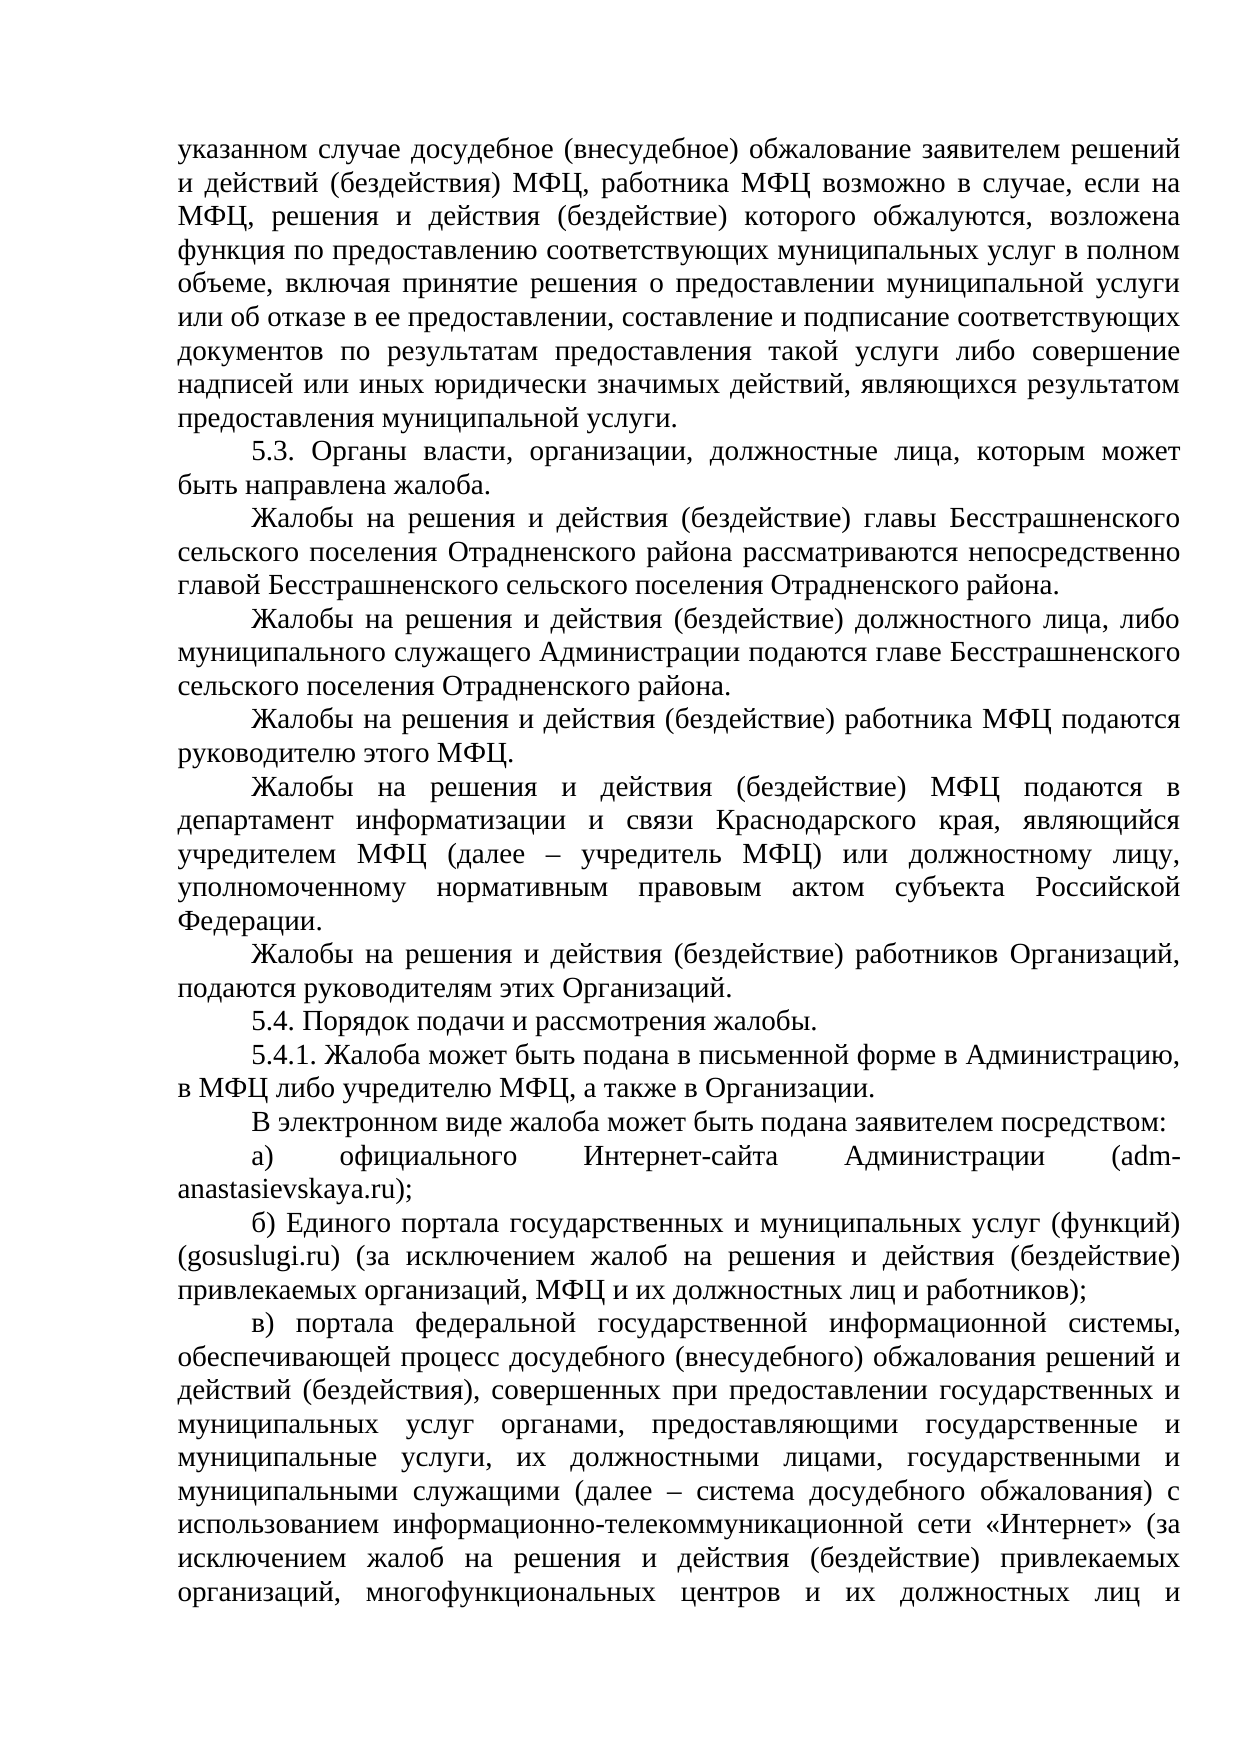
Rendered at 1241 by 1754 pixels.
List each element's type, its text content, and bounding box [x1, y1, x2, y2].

text В электронном виде жалоба может быть подана заявителем посредством: [177, 1104, 1181, 1138]
text Жалобы на решения и действия (бездействие) должностного лица, либо муниципального служащего Администрации подаются главе Бесстрашненского сельского поселения Отрадненского района. [177, 601, 1181, 702]
text Жалобы на решения и действия (бездействие) главы Бесстрашненского сельского поселения Отрадненского района рассматриваются непосредственно главой Бесстрашненского сельского поселения Отрадненского района. [177, 500, 1181, 601]
text Жалобы на решения и действия (бездействие) работников Организаций, подаются руководителям этих Организаций. [177, 936, 1181, 1003]
text Жалобы на решения и действия (бездействие) МФЦ подаются в департамент информатизации и связи Краснодарского края, являющийся учредителем МФЦ (далее – учредитель МФЦ) или должностному лицу, уполномоченному нормативным правовым актом субъекта Российской Федерации. [177, 769, 1181, 936]
text Жалобы на решения и действия (бездействие) работника МФЦ подаются руководителю этого МФЦ. [177, 702, 1181, 769]
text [177, 1305, 1181, 1607]
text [177, 131, 1181, 433]
text 5.4. Порядок подачи и рассмотрения жалобы. [177, 1003, 1181, 1037]
text б) Единого портала государственных и муниципальных услуг (функций) (gosuslugi.ru) (за исключением жалоб на решения и действия (бездействие) привлекаемых организаций, МФЦ и их должностных лиц и работников); [177, 1205, 1181, 1305]
text 5.3. Органы власти, организации, должностные лица, которым может быть направлена жалоба. [177, 433, 1181, 500]
text а) официального Интернет-сайта Администрации (adm-anastasievskaya.ru); [177, 1138, 1181, 1205]
text 5.4.1. Жалоба может быть подана в письменной форме в Администрацию, в МФЦ либо учредителю МФЦ, а также в Организации. [177, 1037, 1181, 1104]
